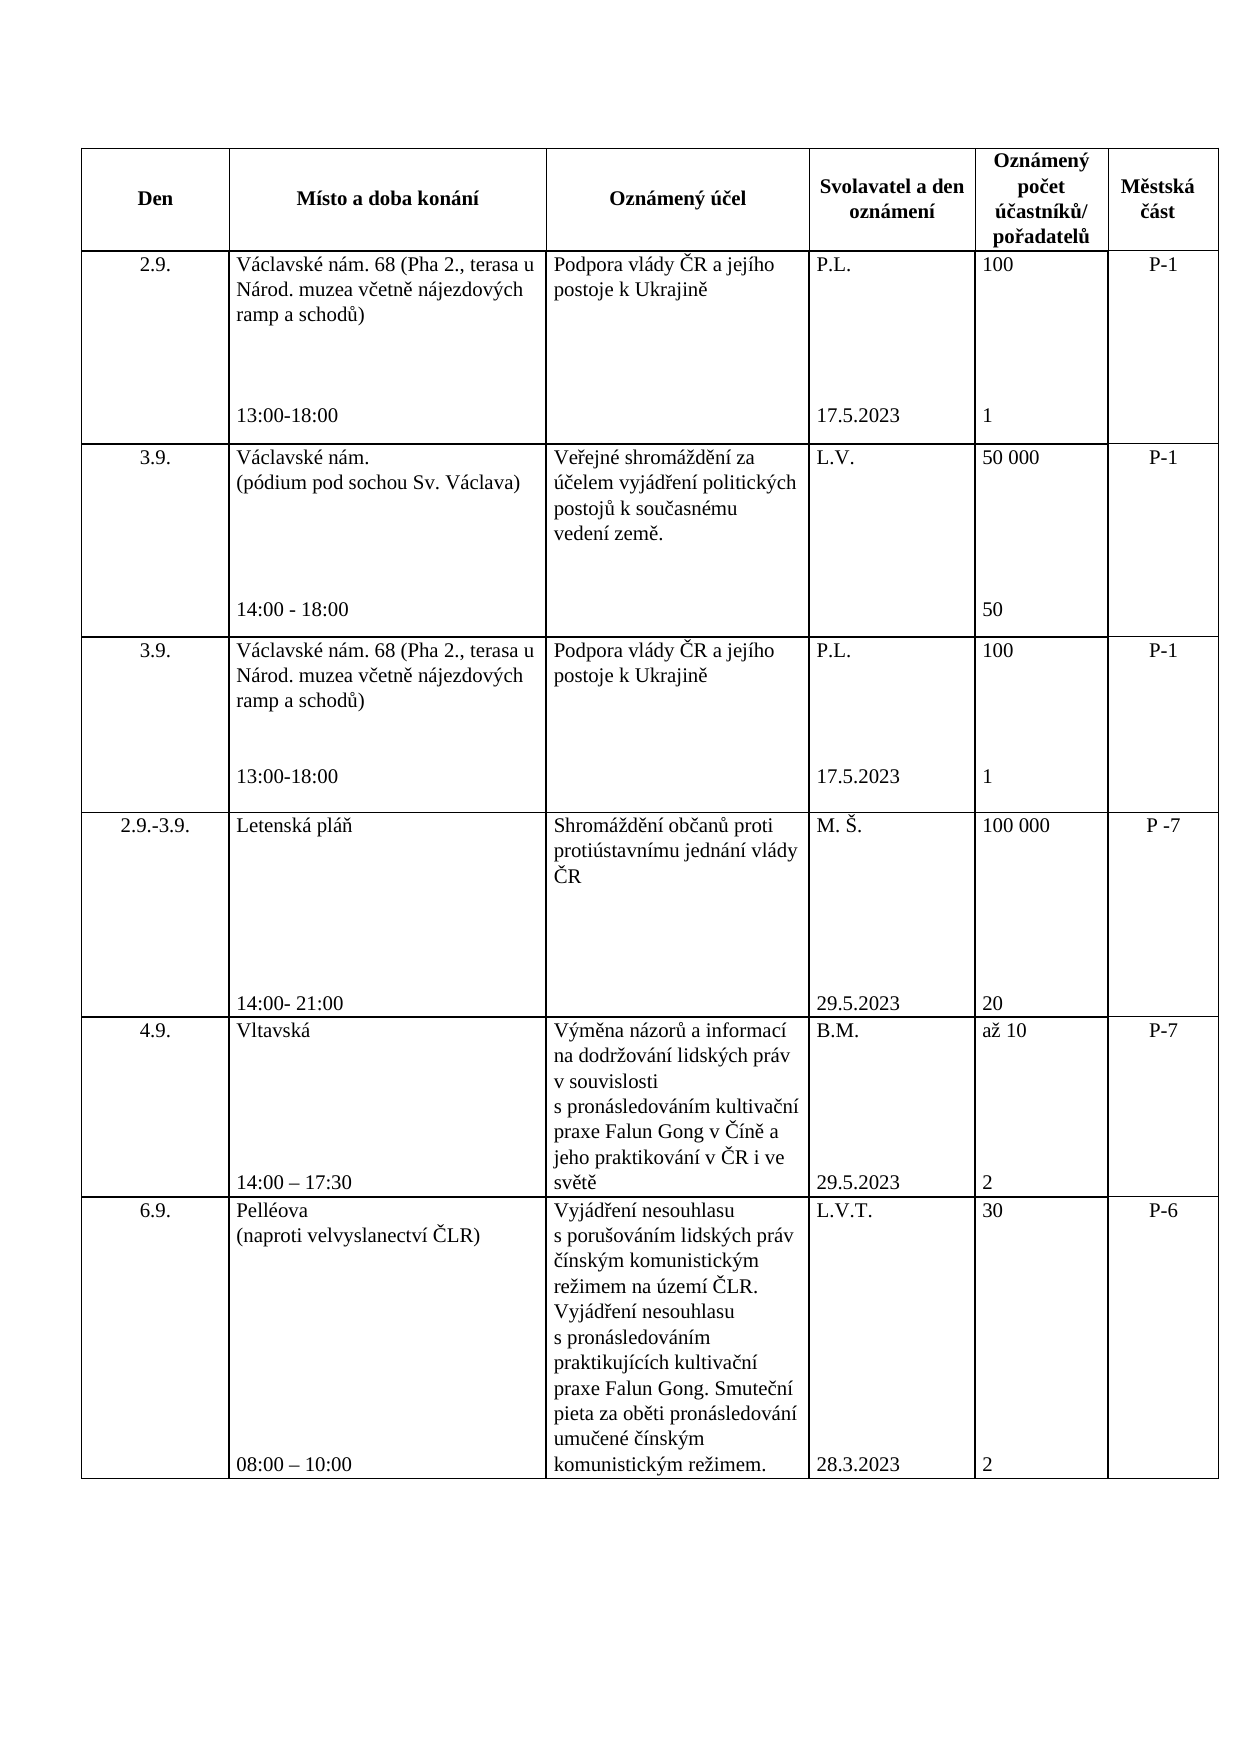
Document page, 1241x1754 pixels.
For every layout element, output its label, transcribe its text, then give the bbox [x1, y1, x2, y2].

table_cell 50 000 50 [976, 445, 1107, 636]
table_header Oznámený počet účastníků/ pořadatelů [976, 149, 1108, 250]
table_header Městská část [1109, 149, 1218, 250]
table_cell Podpora vlády ČR a jejího postoje k Ukrajině [547, 252, 808, 443]
table_cell 100 1 [976, 252, 1107, 443]
table_cell Václavské nám. 68 (Pha 2., terasa u Národ. muzea včetně nájezdových ramp a schodů) 13:00-18:00 [230, 252, 545, 443]
table_cell Vltavská 14:00 – 17:30 [230, 1018, 545, 1196]
table_cell P-6 [1109, 1197, 1218, 1477]
table_cell P-7 [1109, 1017, 1218, 1196]
table_cell Václavské nám. 68 (Pha 2., terasa u Národ. muzea včetně nájezdových ramp a schodů) 13:00-18:00 [230, 638, 545, 811]
table_header Místo a doba konání [230, 149, 546, 250]
table_cell M. Š. 29.5.2023 [810, 813, 974, 1016]
table_cell P-1 [1109, 637, 1218, 811]
table_cell P.L. 17.5.2023 [810, 252, 974, 443]
table_cell Pelléova (naproti velvyslanectví ČLR) 08:00 – 10:00 [230, 1198, 545, 1477]
table_cell Letenská pláň 14:00- 21:00 [230, 813, 545, 1016]
table_cell Výměna názorů a informací na dodržování lidských práv v souvislosti s pronásledováním kultivační praxe Falun Gong v Číně a jeho praktikování v ČR i ve světě [547, 1018, 808, 1196]
table_cell P-1 [1109, 251, 1218, 443]
table_cell L.V.T. 28.3.2023 [810, 1198, 974, 1477]
table_cell 2.9.-3.9. [82, 813, 228, 1016]
table_cell L.V. [810, 445, 974, 636]
table_cell 3.9. [82, 638, 228, 811]
table_cell Veřejné shromáždění za účelem vyjádření politických postojů k současnému vedení země. [547, 445, 808, 636]
table_cell Shromáždění občanů proti protiústavnímu jednání vlády ČR [547, 813, 808, 1016]
table_cell P -7 [1109, 813, 1218, 1016]
table_cell 6.9. [82, 1198, 228, 1477]
table_cell Vyjádření nesouhlasu s porušováním lidských práv čínským komunistickým režimem na území ČLR. Vyjádření nesouhlasu s pronásledováním praktikujících kultivační praxe Falun Gong. Smuteční pieta za oběti pronásledování umučené čínským komunistickým režimem. [547, 1198, 808, 1477]
table_header Oznámený účel [547, 149, 809, 250]
table_cell P.L. 17.5.2023 [810, 638, 974, 811]
table_cell Václavské nám. (pódium pod sochou Sv. Václava) 14:00 - 18:00 [230, 445, 545, 636]
table_cell 2.9. [82, 252, 228, 443]
table_cell 4.9. [82, 1018, 228, 1196]
table_cell 100 1 [976, 638, 1107, 811]
table_cell až 10 2 [976, 1018, 1107, 1196]
table_cell P-1 [1109, 444, 1218, 636]
table_cell 30 2 [976, 1198, 1107, 1477]
table_cell 100 000 20 [976, 813, 1107, 1016]
table_cell 3.9. [82, 445, 228, 636]
table_header Den [82, 149, 229, 250]
table_cell Podpora vlády ČR a jejího postoje k Ukrajině [547, 638, 808, 811]
table_cell B.M. 29.5.2023 [810, 1018, 974, 1196]
table_header Svolavatel a den oznámení [810, 149, 975, 250]
